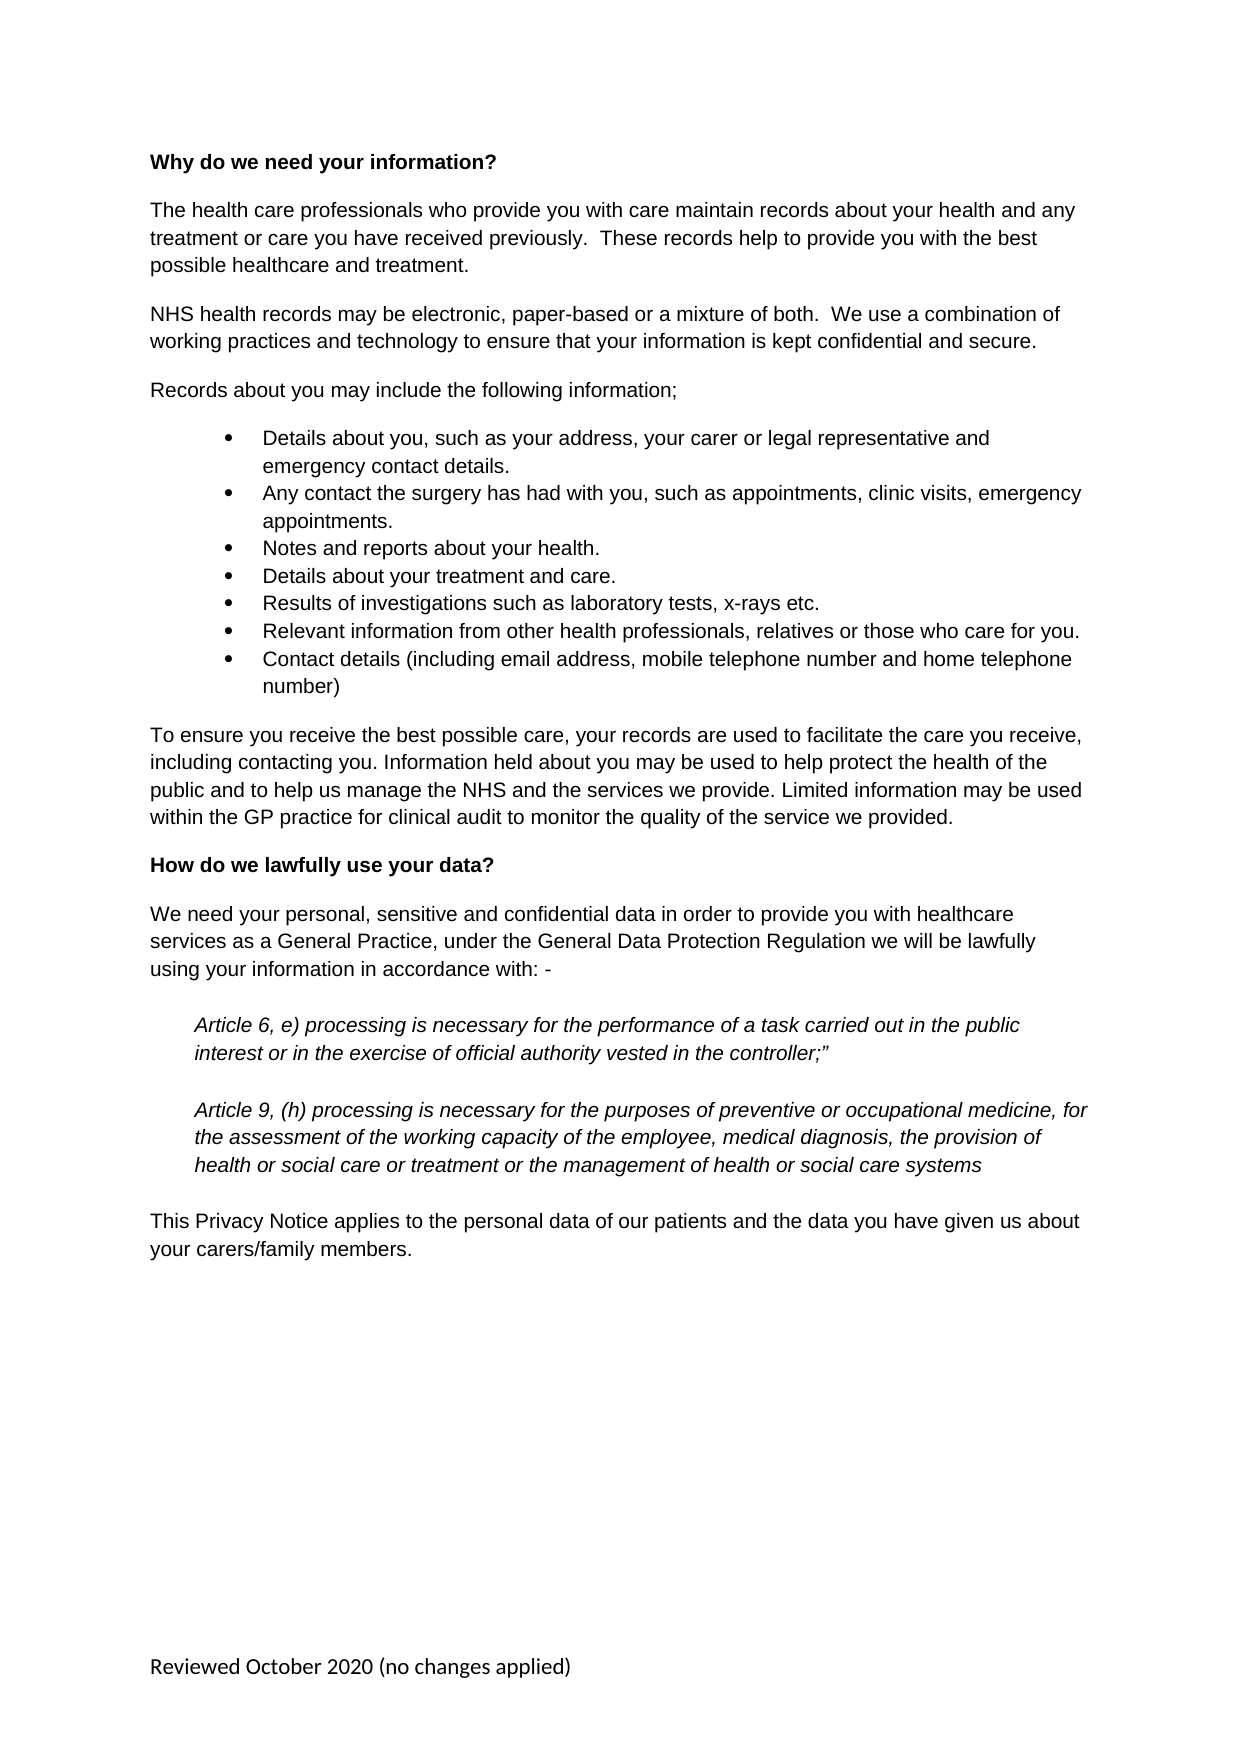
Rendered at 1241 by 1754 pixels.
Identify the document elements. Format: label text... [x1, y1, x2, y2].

list Details about you, such as your address, your carer or legal representative and emergency contact details. [225, 426, 1090, 477]
list Notes and reports about your health. [225, 536, 1090, 560]
text This Privacy Notice applies to the personal data of our patients and the data you have given us about your carers/family members. [150, 1209, 1090, 1261]
list Results of investigations such as laboratory tests, x-rays etc. [225, 591, 1090, 615]
text Article 6, e) processing is necessary for the performance of a task carried out in the public interest or in the exercise of official authority vested in the controller;” [194, 1013, 1090, 1065]
text Article 9, (h) processing is necessary for the purposes of preventive or occupational medicine, for the assessment of the working capacity of the employee, medical diagnosis, the provision of health or social care or treatment or the management of health or social care systems [194, 1097, 1090, 1176]
text How do we lawfully use your data? [150, 853, 1090, 877]
list Any contact the surgery has had with you, such as appointments, clinic visits, emergency appointments. [225, 481, 1090, 532]
text NHS health records may be electronic, paper-based or a mixture of both. We use a combination of working practices and technology to ensure that your information is kept confidential and secure. [150, 302, 1090, 353]
text The health care professionals who provide you with care maintain records about your health and any treatment or care you have received previously. These records help to provide you with the best possible healthcare and treatment. [150, 198, 1090, 277]
list Details about your treatment and care. [225, 564, 1090, 588]
text Why do we need your information? [150, 150, 1090, 174]
list Contact details (including email address, mobile telephone number and home telephone number) [225, 646, 1090, 698]
text To ensure you receive the best possible care, your records are used to facilitate the care you receive, including contacting you. Information held about you may be used to help protect the health of the public and to help us manage the NHS and the services we provide. Limited information may be used within the GP practice for clinical audit to monitor the quality of the service we provided. [150, 722, 1090, 829]
text Records about you may include the following information; [150, 377, 1090, 401]
text We need your personal, sensitive and confidential data in order to provide you with healthcare services as a General Practice, under the General Data Protection Regulation we will be lawfully using your information in accordance with: - [150, 902, 1090, 981]
list Relevant information from other health professionals, relatives or those who care for you. [225, 619, 1090, 643]
